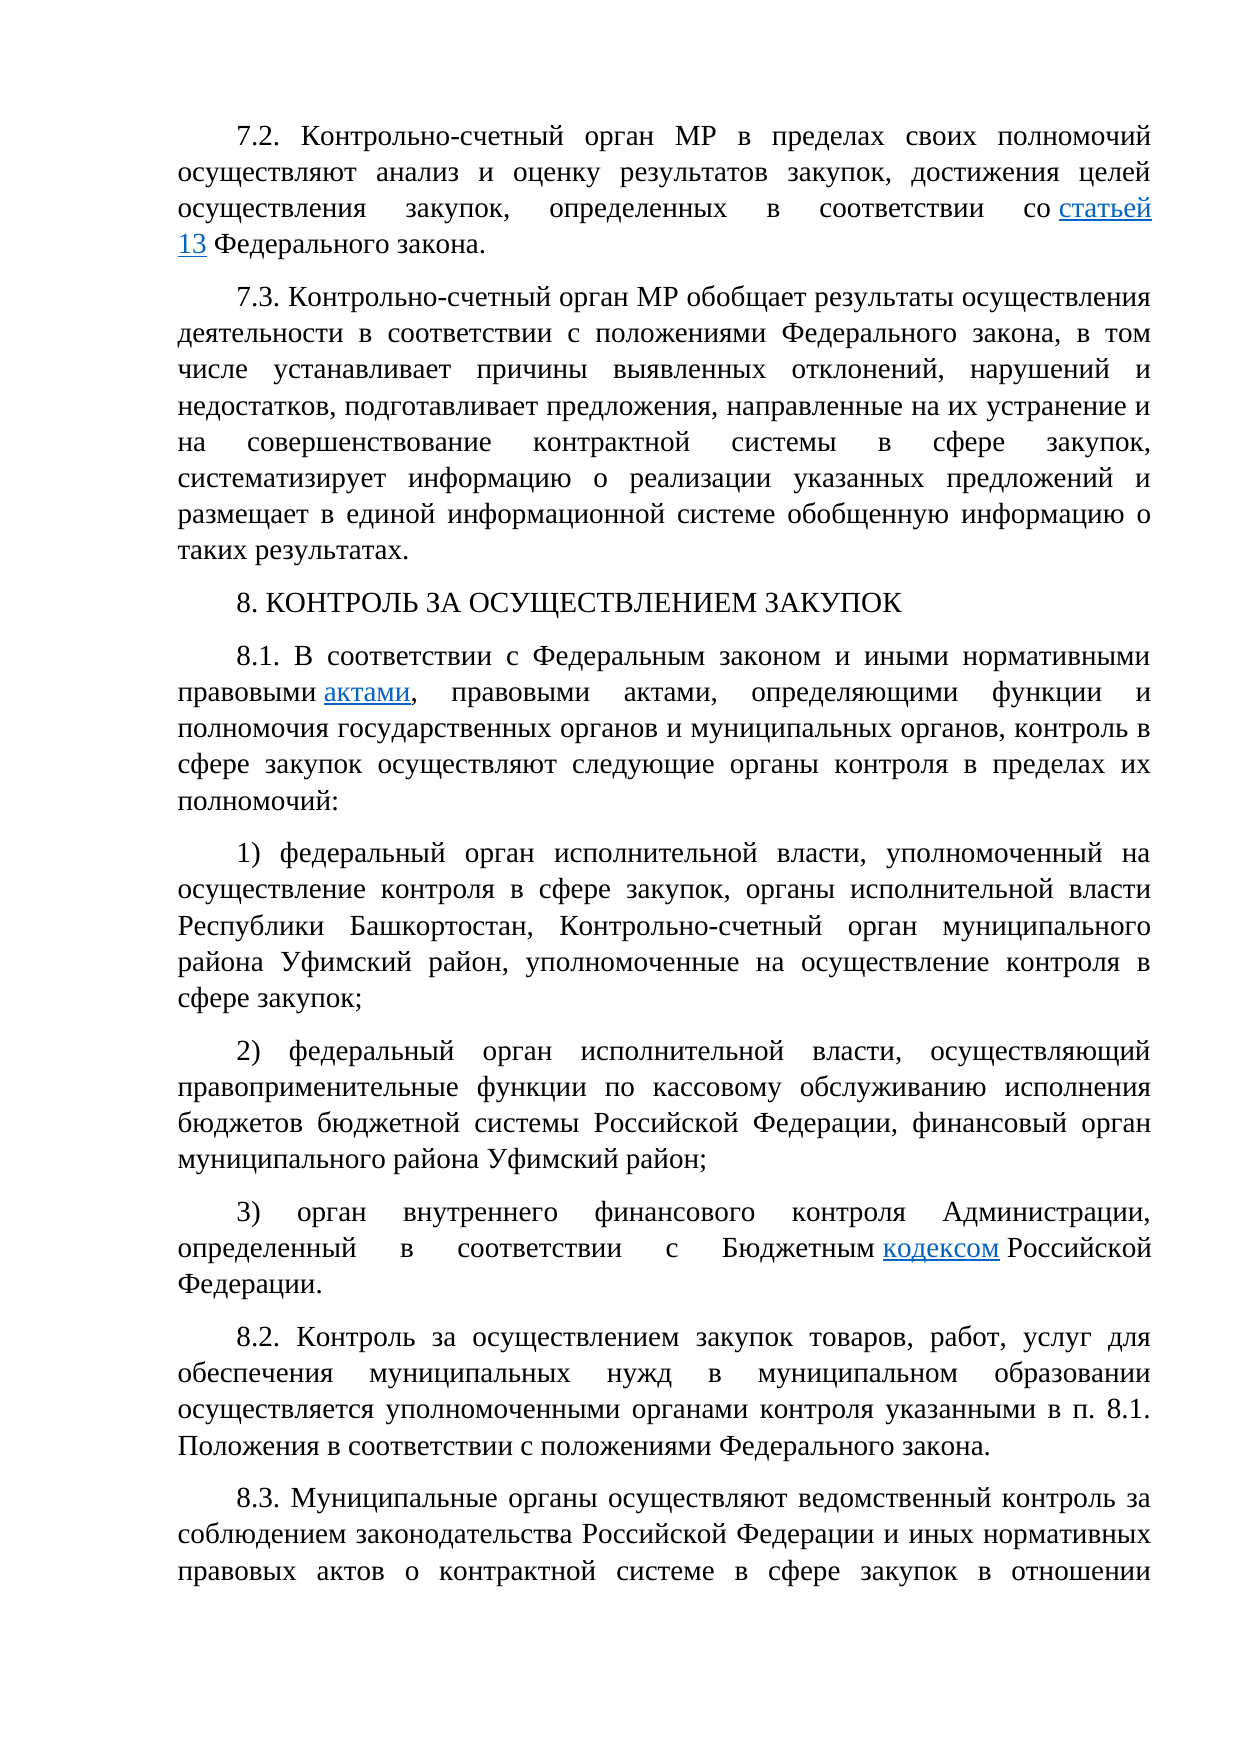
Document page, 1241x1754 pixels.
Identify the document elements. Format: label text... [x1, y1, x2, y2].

text 8.2. Контроль за осуществлением закупок товаров, работ, услуг для обеспечения муниципальных нужд в муниципальном образовании осуществляется уполномоченными органами контроля указанными в п. 8.1. Положения в соответствии с положениями Федерального закона. [177, 1319, 1152, 1461]
text 8.1. В соответствии с Федеральным законом и иными нормативными правовыми актами, правовыми актами, определяющими функции и полномочия государственных органов и муниципальных органов, контроль в сфере закупок осуществляют следующие органы контроля в пределах их полномочий: [177, 638, 1152, 816]
text 7.2. Контрольно-счетный орган МР в пределах своих полномочий осуществляют анализ и оценку результатов закупок, достижения целей осуществления закупок, определенных в соответствии со статьей 13 Федерального закона. [177, 118, 1152, 260]
text 1) федеральный орган исполнительной власти, уполномоченный на осуществление контроля в сфере закупок, органы исполнительной власти Республики Башкортостан, Контрольно-счетный орган муниципального района Уфимский район, уполномоченные на осуществление контроля в сфере закупок; [177, 835, 1152, 1013]
text 8. КОНТРОЛЬ ЗА ОСУЩЕСТВЛЕНИЕМ ЗАКУПОК [177, 585, 1152, 619]
text 2) федеральный орган исполнительной власти, осуществляющий правоприменительные функции по кассовому обслуживанию исполнения бюджетов бюджетной системы Российской Федерации, финансовый орган муниципального района Уфимский район; [177, 1033, 1152, 1175]
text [177, 1480, 1152, 1586]
text 3) орган внутреннего финансового контроля Администрации, определенный в соответствии с Бюджетным кодексом Российской Федерации. [177, 1194, 1152, 1300]
text 7.3. Контрольно-счетный орган МР обобщает результаты осуществления деятельности в соответствии с положениями Федерального закона, в том числе устанавливает причины выявленных отклонений, нарушений и недостатков, подготавливает предложения, направленные на их устранение и на совершенствование контрактной системы в сфере закупок, систематизирует информацию о реализации указанных предложений и размещает в единой информационной системе обобщенную информацию о таких результатах. [177, 279, 1152, 566]
